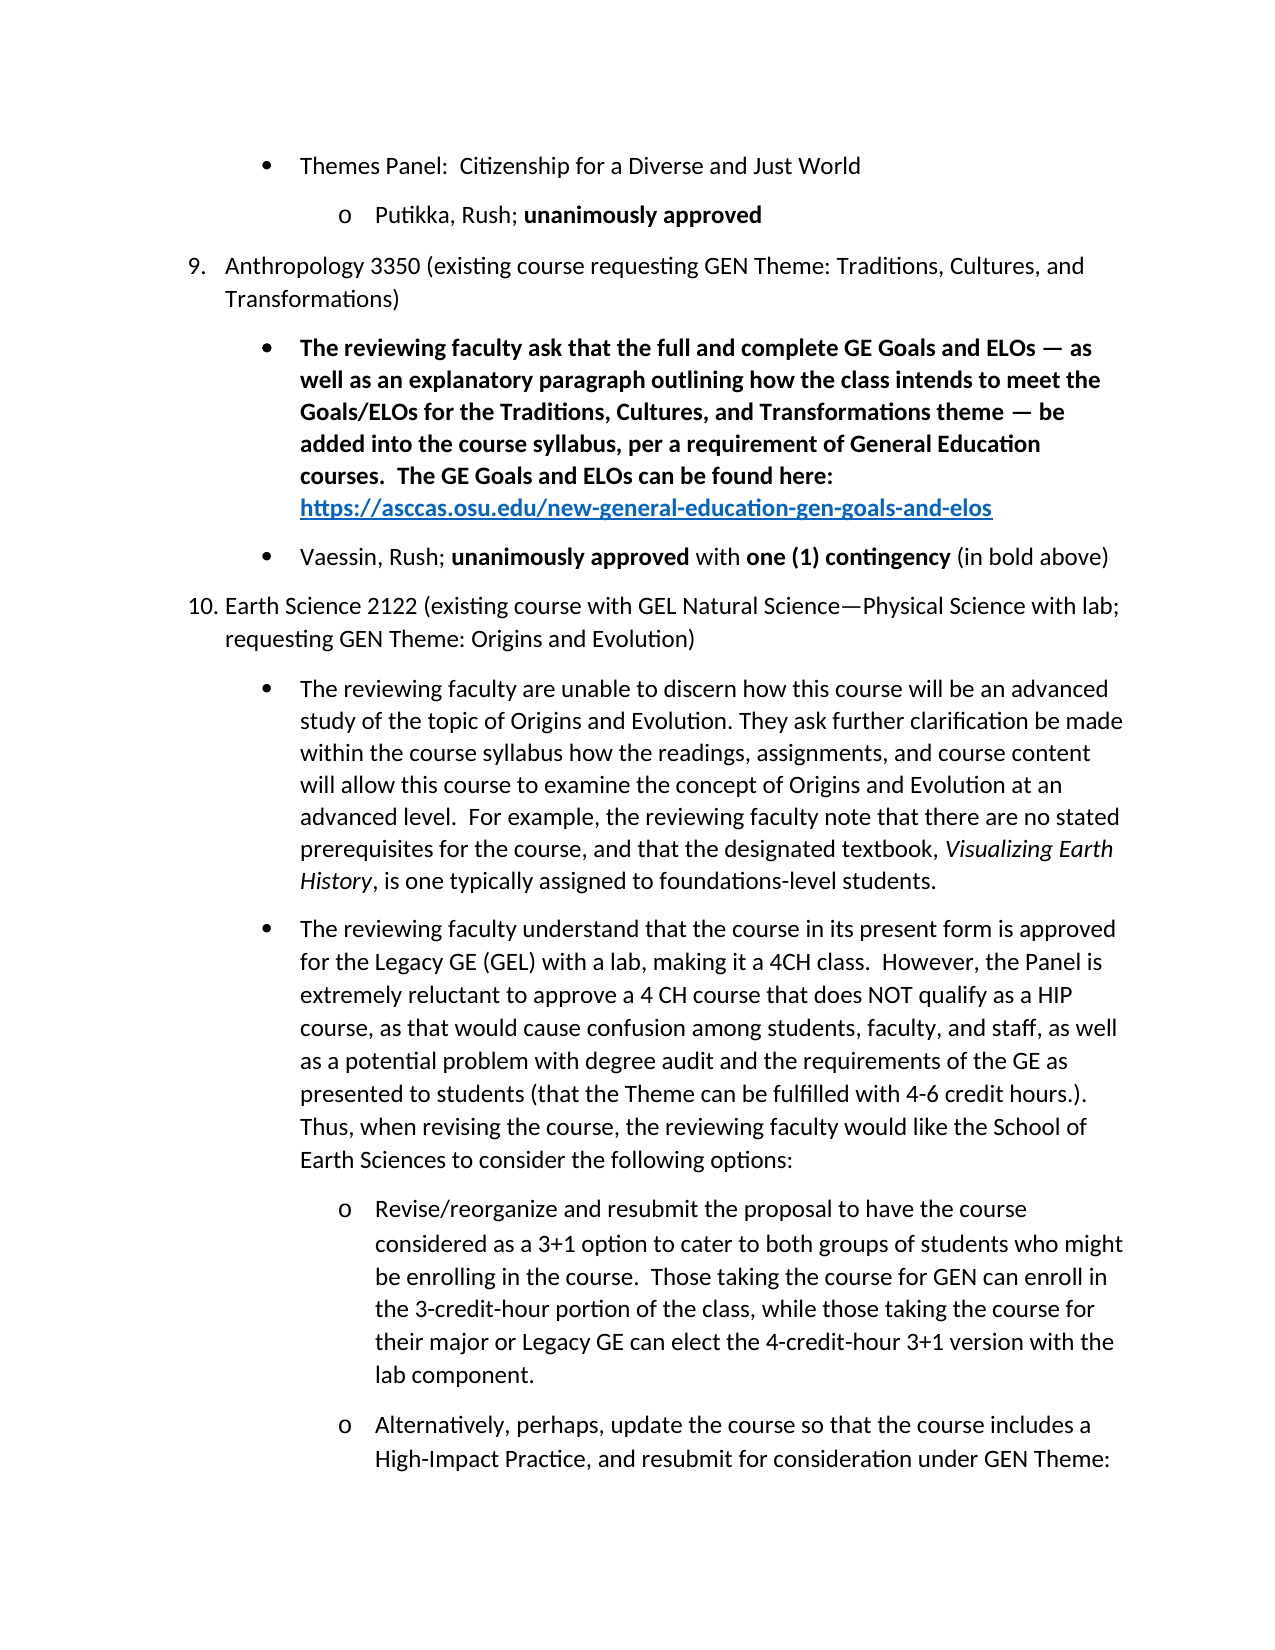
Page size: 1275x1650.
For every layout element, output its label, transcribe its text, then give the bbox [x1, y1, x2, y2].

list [337, 1409, 1125, 1474]
list Anthropology 3350 (existing course requesting GEN Theme: Traditions, Cultures, and Transformations) [187, 250, 1125, 313]
list Putikka, Rush; unanimously approved [337, 199, 1125, 231]
list The reviewing faculty ask that the full and complete GE Goals and ELOs — as well as an explanatory paragraph outlining how the class intends to meet the Goals/ELOs for the Traditions, Cultures, and Transformations theme — be added into the course syllabus, per a requirement of General Education courses. The GE Goals and ELOs can be found here: https://asccas.osu.edu/new-general-education-gen-goals-and-elos [262, 332, 1125, 523]
list The reviewing faculty understand that the course in its present form is approved for the Legacy GE (GEL) with a lab, making it a 4CH class. However, the Panel is extremely reluctant to approve a 4 CH course that does NOT qualify as a HIP course, as that would cause confusion among students, faculty, and staff, as well as a potential problem with degree audit and the requirements of the GE as presented to students (that the Theme can be fulfilled with 4-6 credit hours.). Thus, when revising the course, the reviewing faculty would like the School of Earth Sciences to consider the following options: [262, 913, 1125, 1174]
list Earth Science 2122 (existing course with GEL Natural Science—Physical Science with lab; requesting GEN Theme: Origins and Evolution) [187, 591, 1125, 654]
list The reviewing faculty are unable to discern how this course will be an advanced study of the topic of Origins and Evolution. They ask further clarification be made within the course syllabus how the readings, assignments, and course content will allow this course to examine the concept of Origins and Evolution at an advanced level. For example, the reviewing faculty note that there are no stated prerequisites for the course, and that the designated textbook, Visualizing Earth History, is one typically assigned to foundations-level students. [262, 673, 1125, 895]
list Themes Panel: Citizenship for a Diverse and Just World [262, 150, 1125, 181]
list Revise/reorganize and resubmit the proposal to have the course considered as a 3+1 option to cater to both groups of students who might be enrolling in the course. Those taking the course for GEN can enroll in the 3-credit-hour portion of the class, while those taking the course for their major or Legacy GE can elect the 4-credit-hour 3+1 version with the lab component. [337, 1193, 1125, 1390]
list Vaessin, Rush; unanimously approved with one (1) contingency (in bold above) [262, 541, 1125, 571]
